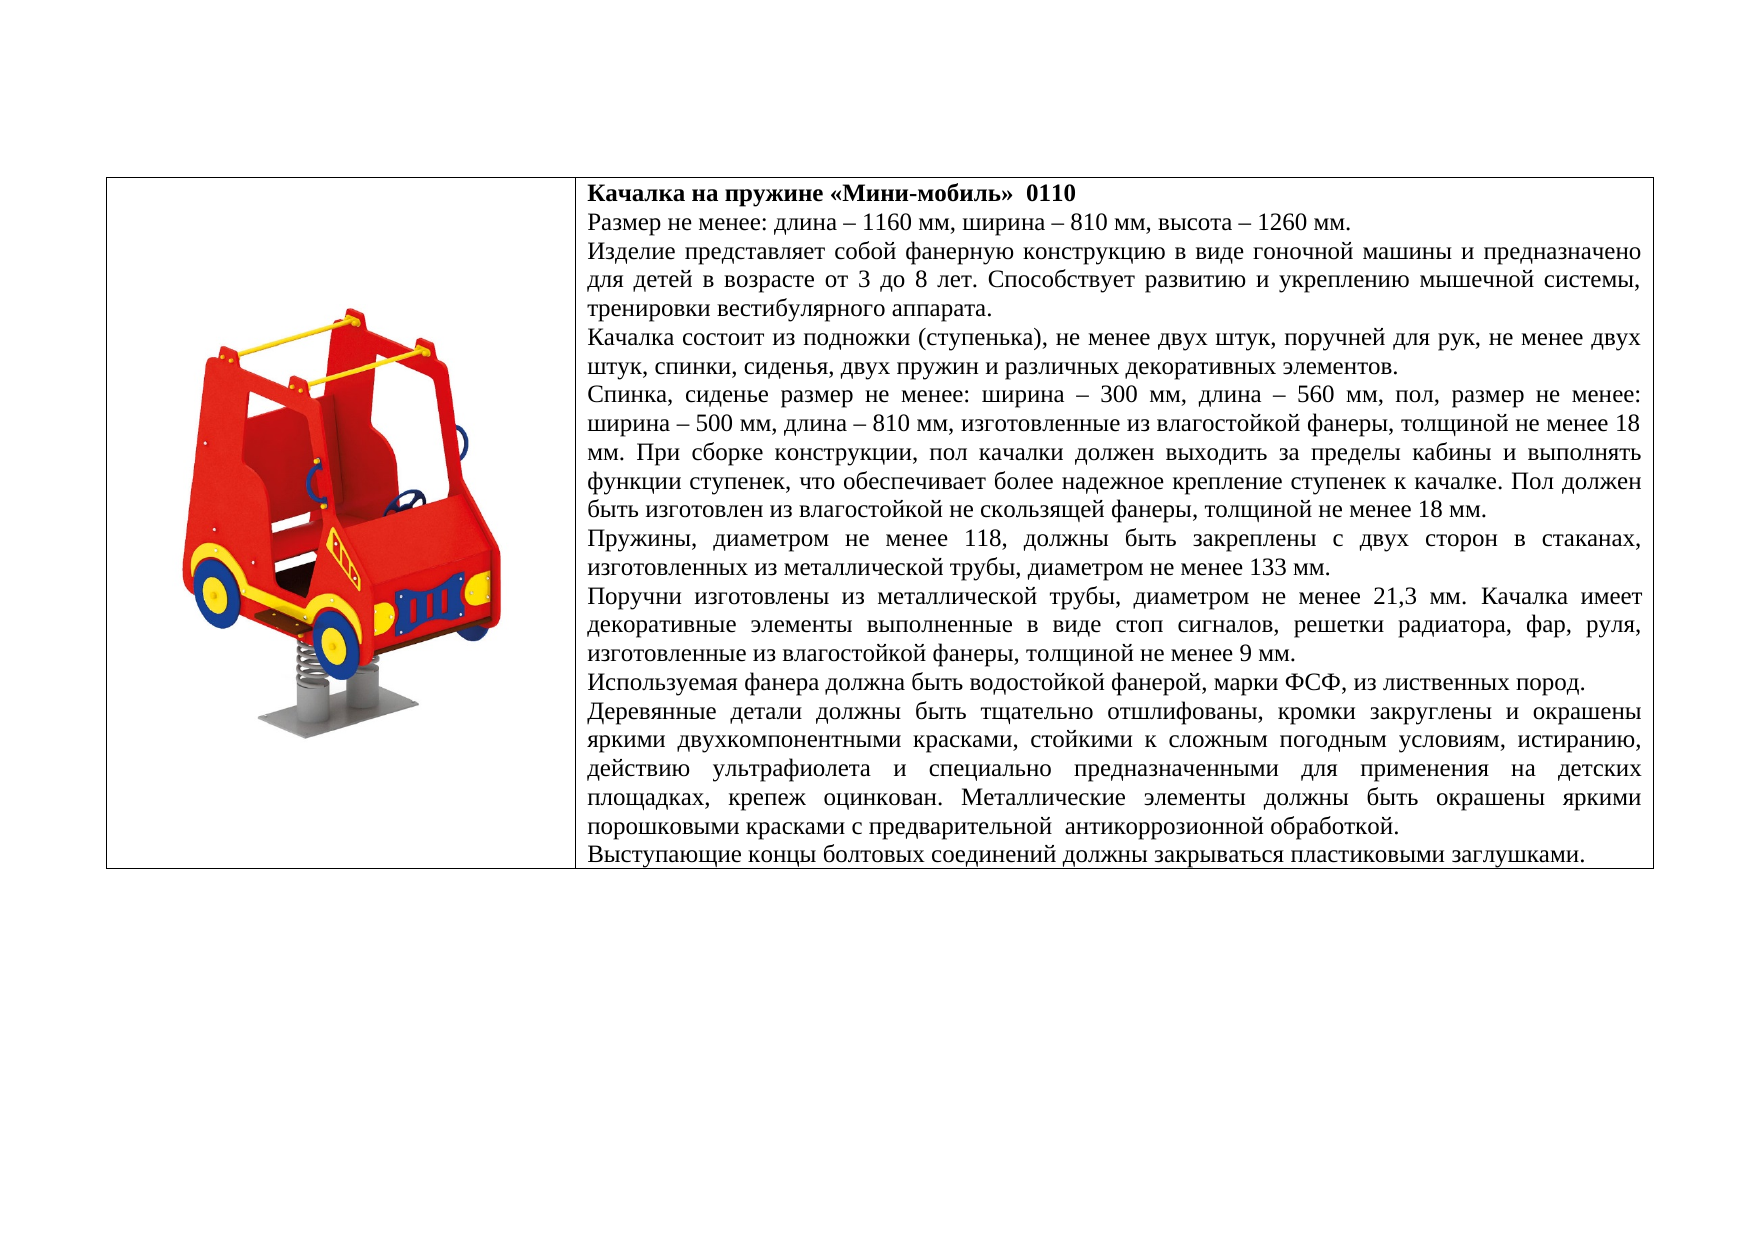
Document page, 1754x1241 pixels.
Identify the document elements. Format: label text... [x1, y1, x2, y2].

table_header [107, 178, 575, 868]
table_header Качалка на пружине «Мини-мобиль» 0110 Размер не менее: длина – 1160 мм, ширина – 810 мм, высота – 1260 мм. Изделие представляет собой фанерную конструкцию в виде гоночной машины и предназначено для детей в возрасте от 3 до 8 лет. Способствует развитию и укреплению мышечной системы, тренировки вестибулярного аппарата. Качалка состоит из подножки (ступенька), не менее двух штук, поручней для рук, не менее двух штук, спинки, сиденья, двух пружин и различных декоративных элементов. Спинка, сиденье размер не менее: ширина – 300 мм, длина – 560 мм, пол, размер не менее: ширина – 500 мм, длина – 810 мм, изготовленные из влагостойкой фанеры, толщиной не менее 18 мм. При сборке конструкции, пол качалки должен выходить за пределы кабины и выполнять функции ступенек, что обеспечивает более надежное крепление ступенек к качалке. Пол должен быть изготовлен из влагостойкой не скользящей фанеры, толщиной не менее 18 мм. Пружины, диаметром не менее 118, должны быть закреплены с двух сторон в стаканах, изготовленных из металлической трубы, диаметром не менее 133 мм. Поручни изготовлены из металлической трубы, диаметром не менее 21,3 мм. Качалка имеет декоративные элементы выполненные в виде стоп сигналов, решетки радиатора, фар, руля, изготовленные из влагостойкой фанеры, толщиной не менее 9 мм. Используемая фанера должна быть водостойкой фанерой, марки ФСФ, из лиственных пород. Деревянные детали должны быть тщательно отшлифованы, кромки закруглены и окрашены яркими двухкомпонентными красками, стойкими к сложным погодным условиям, истиранию, действию ультрафиолета и специально предназначенными для применения на детских площадках, крепеж оцинкован. Металлические элементы должны быть окрашены яркими порошковыми красками с предварительной антикоррозионной обработкой. Выступающие концы болтовых соединений должны закрываться пластиковыми заглушками. [576, 178, 1653, 868]
picture [172, 304, 511, 743]
